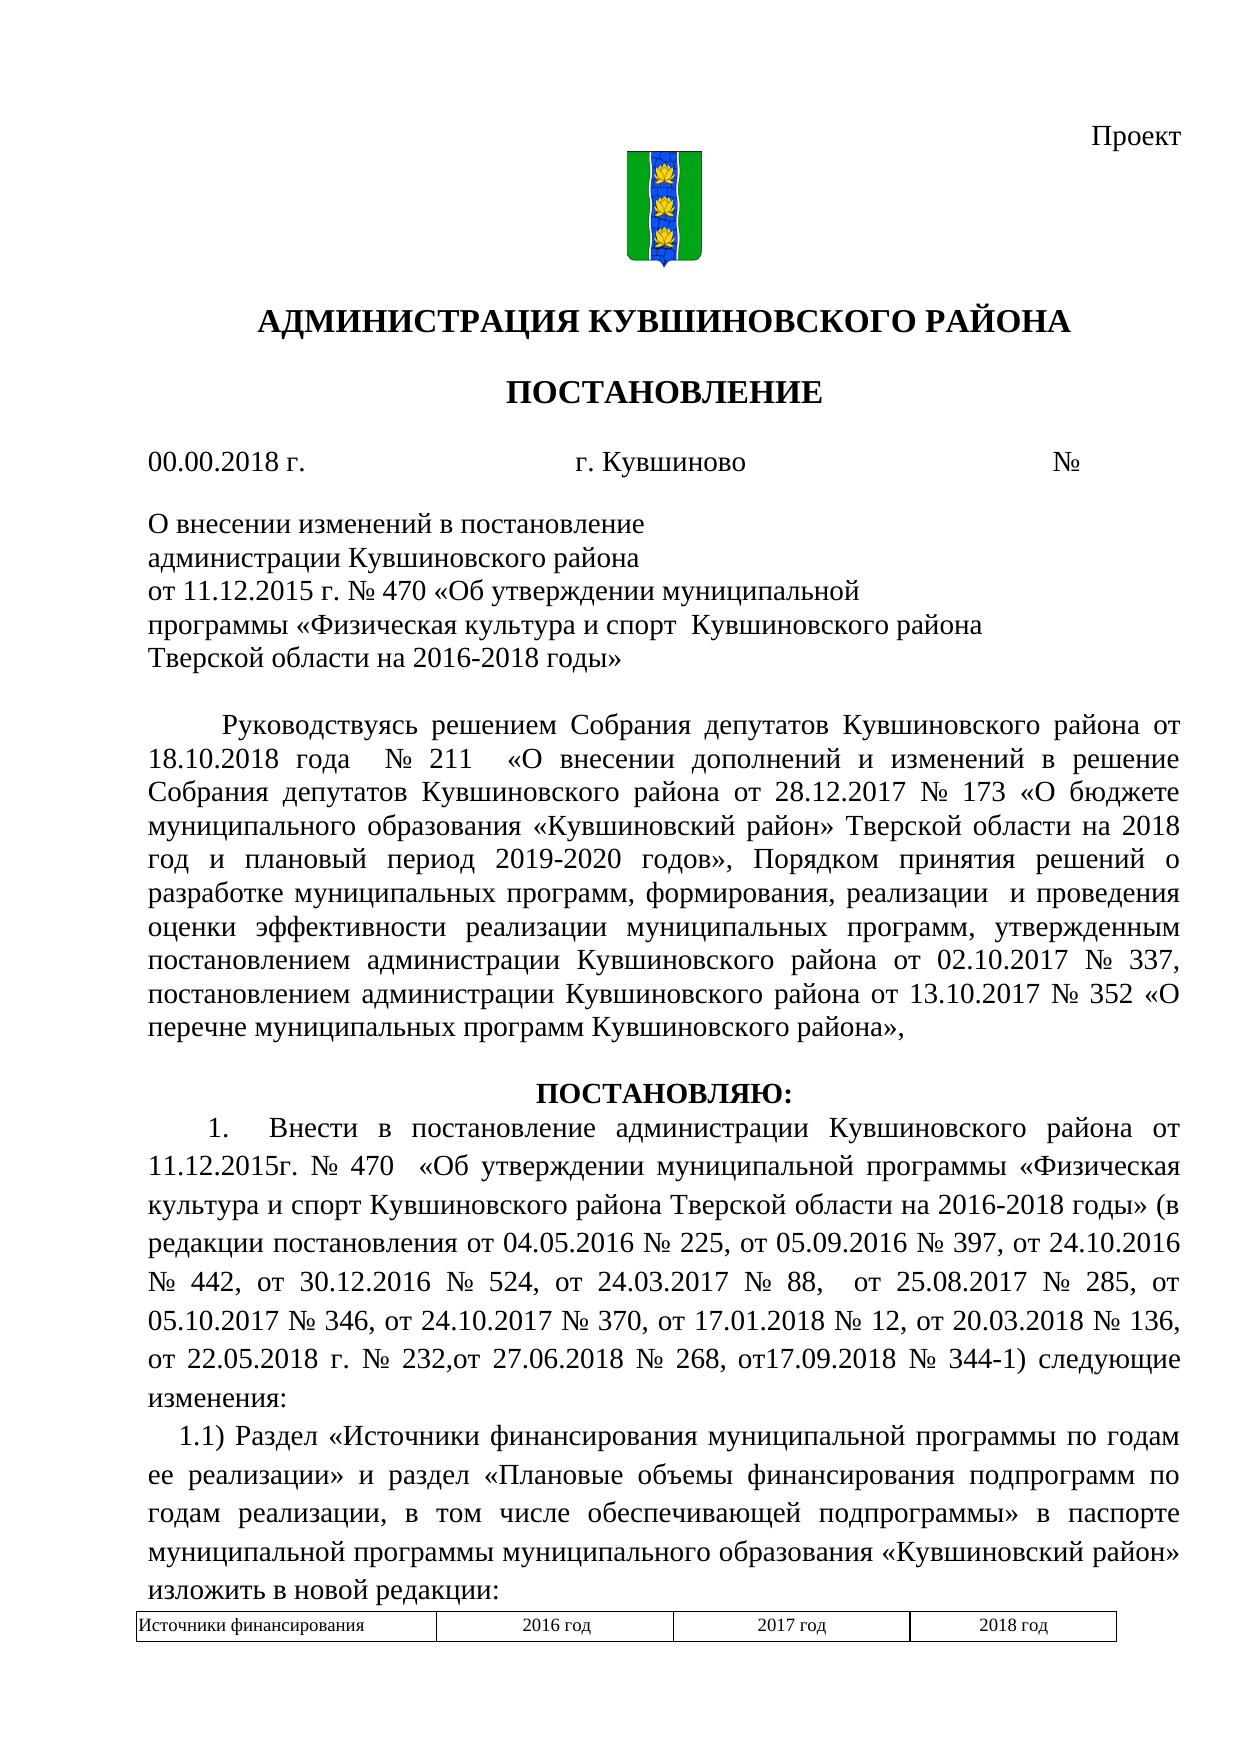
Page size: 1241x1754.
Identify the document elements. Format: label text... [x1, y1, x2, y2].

text администрации Кувшиновского района [148, 540, 1181, 573]
table_header 2018 год [911, 1612, 1116, 1641]
text О внесении изменений в постановление [148, 506, 1181, 540]
text 1.1) Раздел «Источники финансирования муниципальной программы по годам ее реализации» и раздел «Плановые объемы финансирования подпрограмм по годам реализации, в том числе обеспечивающей подпрограммы» в паспорте муниципальной программы муниципального образования «Кувшиновский район» изложить в новой редакции: [148, 1418, 1181, 1606]
text Руководствуясь решением Собрания депутатов Кувшиновского района от 18.10.2018 года № 211 «О внесении дополнений и изменений в решение Собрания депутатов Кувшиновского района от 28.12.2017 № 173 «О бюджете муниципального образования «Кувшиновский район» Тверской области на 2018 год и плановый период 2019-2020 годов», Порядком принятия решений о разработке муниципальных программ, формирования, реализации и проведения оценки эффективности реализации муниципальных программ, утвержденным постановлением администрации Кувшиновского района от 02.10.2017 № 337, постановлением администрации Кувшиновского района от 13.10.2017 № 352 «О перечне муниципальных программ Кувшиновского района», [148, 707, 1181, 1043]
text ПОСТАНОВЛЕНИЕ [148, 373, 1181, 411]
text 1. Внести в постановление администрации Кувшиновского района от 11.12.2015г. № 470 «Об утверждении муниципальной программы «Физическая культура и спорт Кувшиновского района Тверской области на 2016-2018 годы» (в редакции постановления от 04.05.2016 № 225, от 05.09.2016 № 397, от 24.10.2016 № 442, от 30.12.2016 № 524, от 24.03.2017 № 88, от 25.08.2017 № 285, от 05.10.2017 № 346, от 24.10.2017 № 370, от 17.01.2018 № 12, от 20.03.2018 № 136, от 22.05.2018 г. № 232,от 27.06.2018 № 268, от17.09.2018 № 344-1) следующие изменения: [148, 1110, 1181, 1413]
text ПОСТАНОВЛЯЮ: [148, 1076, 1181, 1110]
picture [627, 151, 702, 268]
text от 11.12.2015 г. № 470 «Об утверждении муниципальной [148, 573, 1181, 607]
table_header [137, 1612, 436, 1641]
text 00.00.2018 г. г. Кувшиново № [148, 444, 1181, 478]
text программы «Физическая культура и спорт Кувшиновского района [148, 607, 1181, 640]
text АДМИНИСТРАЦИЯ КУВШИНОВСКОГО РАЙОНА [148, 301, 1181, 339]
text Тверской области на 2016-2018 годы» [148, 640, 1181, 674]
table_header 2016 год [437, 1612, 673, 1641]
text Проект [148, 118, 1181, 152]
table_header 2017 год [674, 1612, 909, 1641]
